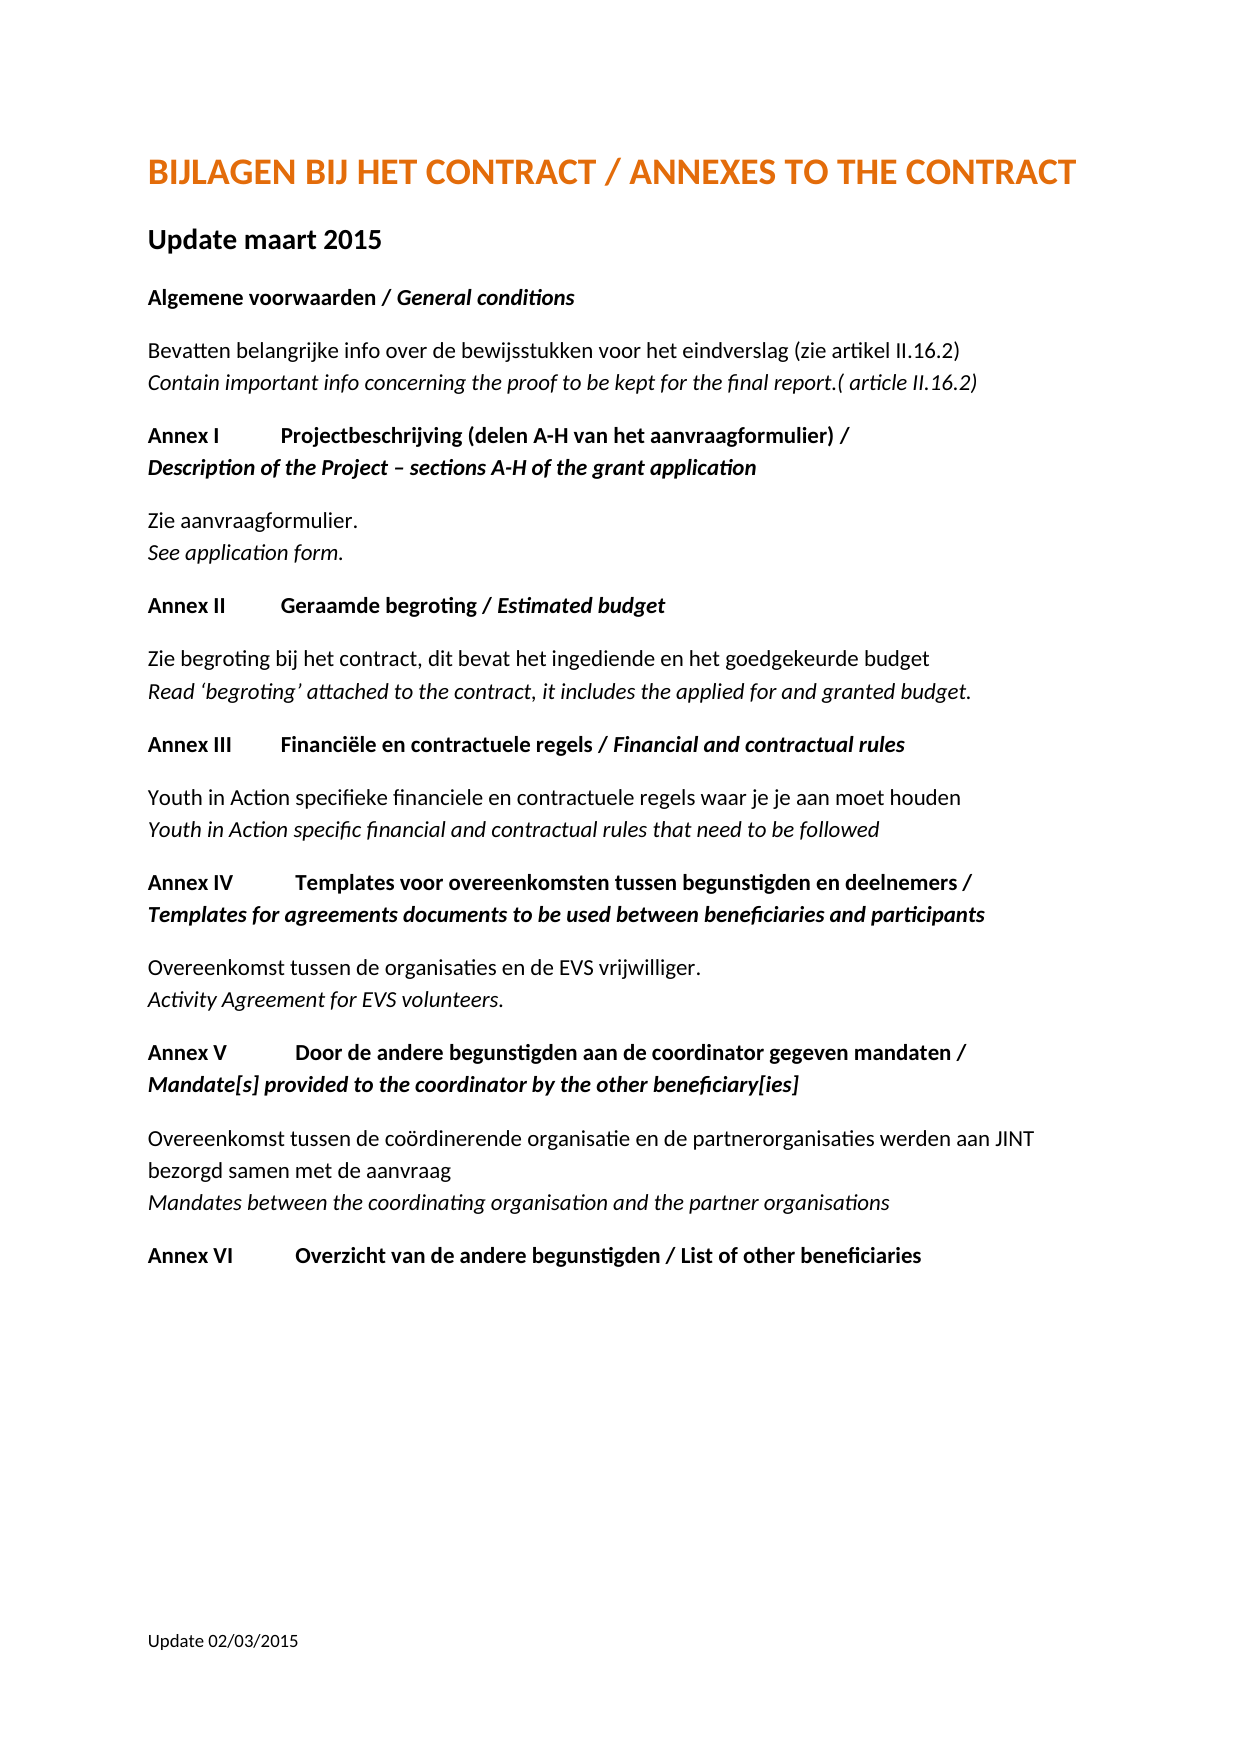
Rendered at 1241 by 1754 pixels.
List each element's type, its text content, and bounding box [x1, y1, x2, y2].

text Annex IV Templates voor overeenkomsten tussen begunstigden en deelnemers / Templates for agreements documents to be used between beneficiaries and participants [148, 868, 1093, 928]
text Bevatten belangrijke info over de bewijsstukken voor het eindverslag (zie artikel II.16.2) Contain important info concerning the proof to be kept for the final report.( article II.16.2) [148, 336, 1093, 396]
text Zie aanvraagformulier. See application form. [148, 506, 1093, 567]
text Overeenkomst tussen de coördinerende organisatie en de partnerorganisaties werden aan JINT bezorgd samen met de aanvraag Mandates between the coordinating organisation and the partner organisations [148, 1124, 1093, 1216]
text Annex I Projectbeschrijving (delen A-H van het aanvraagformulier) / Description of the Project – sections A-H of the grant application [148, 421, 1093, 481]
text Annex II Geraamde begroting / Estimated budget [148, 592, 1093, 619]
text Update maart 2015 [148, 221, 1093, 257]
text Zie begroting bij het contract, dit bevat het ingediende en het goedgekeurde budget Read ‘begroting’ attached to the contract, it includes the applied for and granted budget. [148, 644, 1093, 705]
text Annex III Financiële en contractuele regels / Financial and contractual rules [148, 730, 1093, 758]
text Annex VI Overzicht van de andere begunstigden / List of other beneficiaries [148, 1241, 1093, 1269]
text Youth in Action specifieke financiele en contractuele regels waar je je aan moet houden Youth in Action specific financial and contractual rules that need to be followed [148, 783, 1093, 843]
text Annex V Door de andere begunstigden aan de coordinator gegeven mandaten / Mandate[s] provided to the coordinator by the other beneficiary[ies] [148, 1038, 1093, 1099]
text Overeenkomst tussen de organisaties en de EVS vrijwilliger. Activity Agreement for EVS volunteers. [148, 953, 1093, 1013]
text Bijlagen bij het contract / Annexes to the contract [148, 148, 1093, 193]
text Algemene voorwaarden / General conditions [148, 283, 1093, 311]
